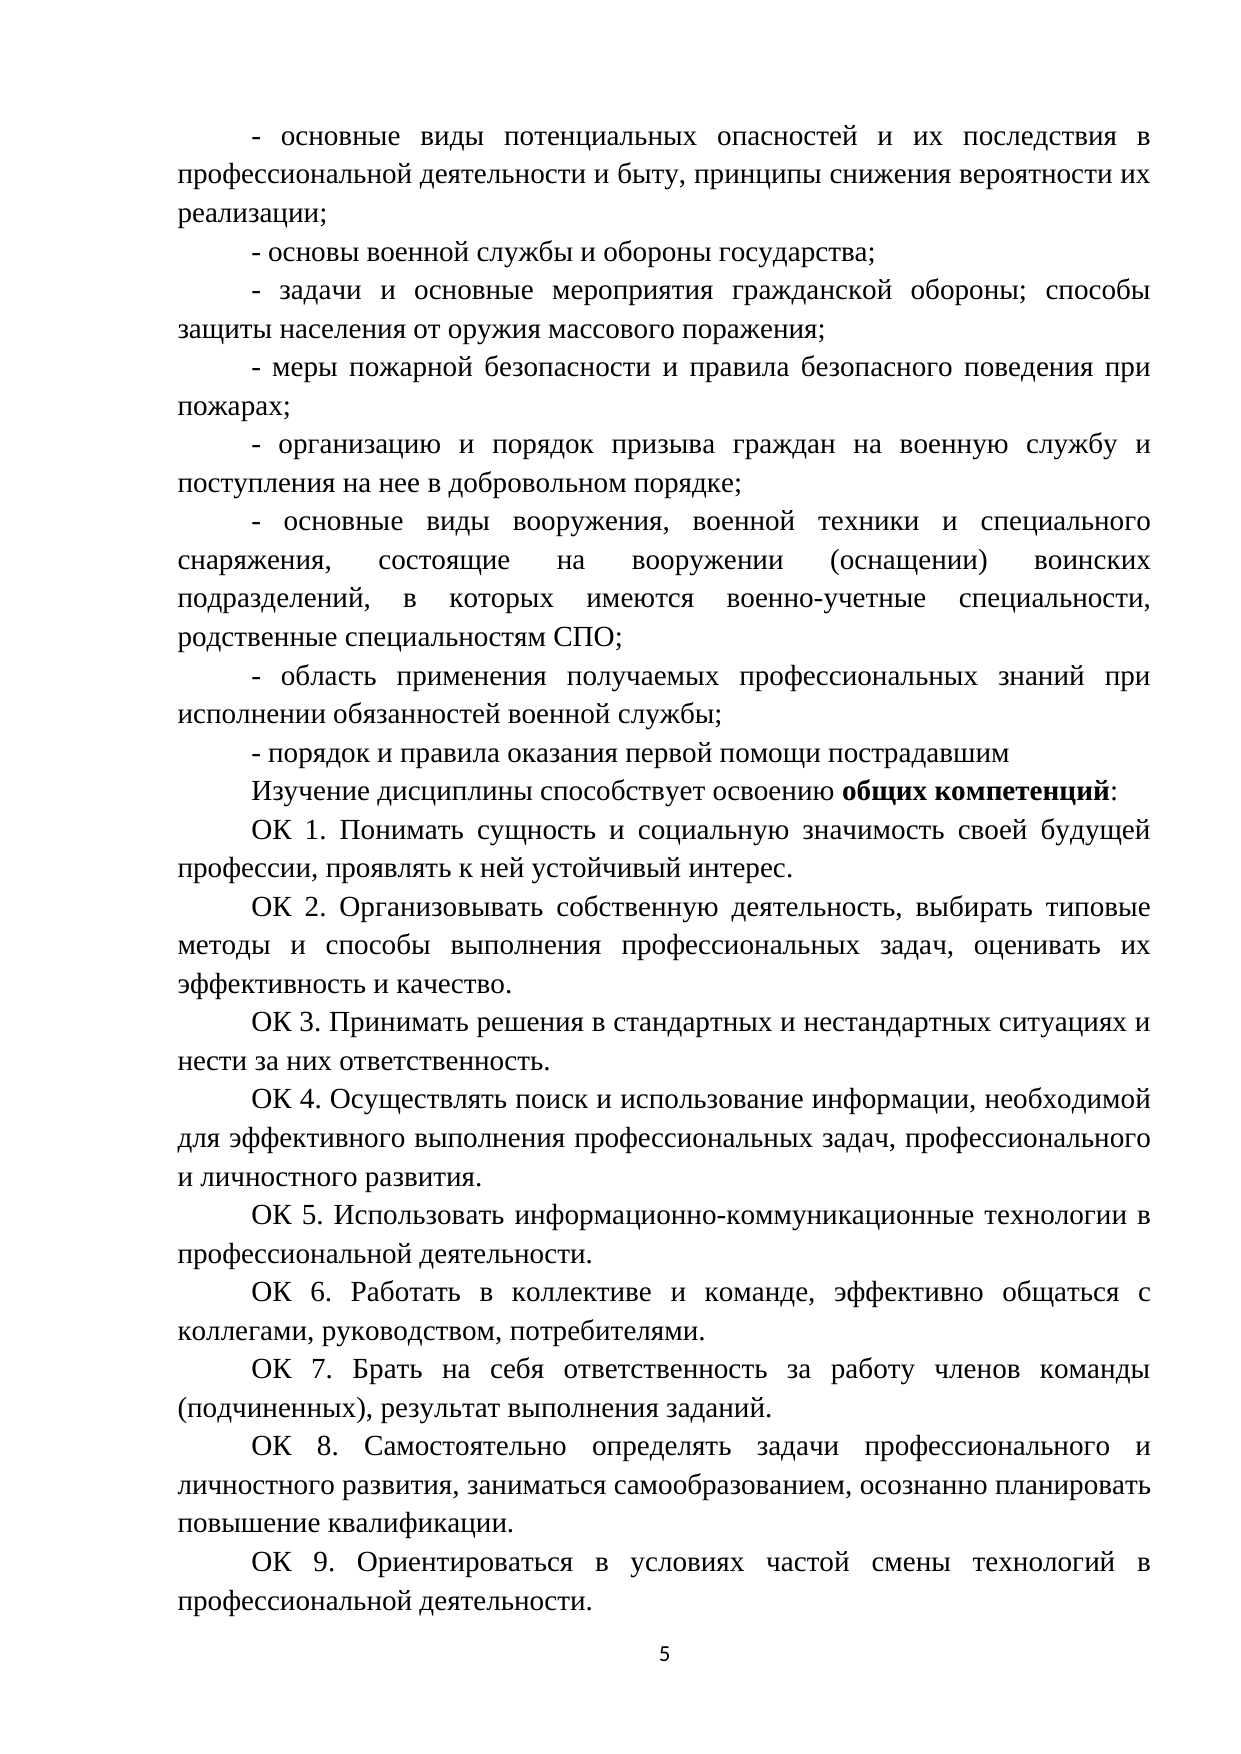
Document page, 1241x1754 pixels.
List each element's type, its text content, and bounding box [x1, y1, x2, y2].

text - меры пожарной безопасности и правила безопасного поведения при пожарах; [177, 349, 1152, 421]
text ОК 3. Принимать решения в стандартных и нестандартных ситуациях и нести за них ответственность. [177, 1004, 1152, 1077]
text - задачи и основные мероприятия гражданской обороны; способы защиты населения от оружия массового поражения; [177, 272, 1152, 344]
text ОК 9. Ориентироваться в условиях частой смены технологий в профессиональной деятельности. [177, 1544, 1152, 1616]
text ОК 7. Брать на себя ответственность за работу членов команды (подчиненных), результат выполнения заданий. [177, 1351, 1152, 1423]
text - основные виды вооружения, военной техники и специального снаряжения, состоящие на вооружении (оснащении) воинских подразделений, в которых имеются военно-учетные специальности, родственные специальностям СПО; [177, 503, 1152, 653]
text - основные виды потенциальных опасностей и их последствия в профессиональной деятельности и быту, принципы снижения вероятности их реализации; [177, 118, 1152, 229]
text ОК 1. Понимать сущность и социальную значимость своей будущей профессии, проявлять к ней устойчивый интерес. [177, 812, 1152, 884]
text ОК 4. Осуществлять поиск и использование информации, необходимой для эффективного выполнения профессиональных задач, профессионального и личностного развития. [177, 1082, 1152, 1192]
text - область применения получаемых профессиональных знаний при исполнении обязанностей военной службы; [177, 658, 1152, 730]
text - организацию и порядок призыва граждан на военную службу и поступления на нее в добровольном порядке; [177, 426, 1152, 498]
text Изучение дисциплины способствует освоению общих компетенций: [177, 773, 1152, 807]
text - основы военной службы и обороны государства; [177, 234, 1152, 267]
text ОК 5. Использовать информационно-коммуникационные технологии в профессиональной деятельности. [177, 1197, 1152, 1269]
text ОК 8. Самостоятельно определять задачи профессионального и личностного развития, заниматься самообразованием, осознанно планировать повышение квалификации. [177, 1428, 1152, 1539]
text ОК 6. Работать в коллективе и команде, эффективно общаться с коллегами, руководством, потребителями. [177, 1274, 1152, 1346]
text ОК 2. Организовывать собственную деятельность, выбирать типовые методы и способы выполнения профессиональных задач, оценивать их эффективность и качество. [177, 889, 1152, 999]
text - порядок и правила оказания первой помощи пострадавшим [177, 735, 1152, 768]
